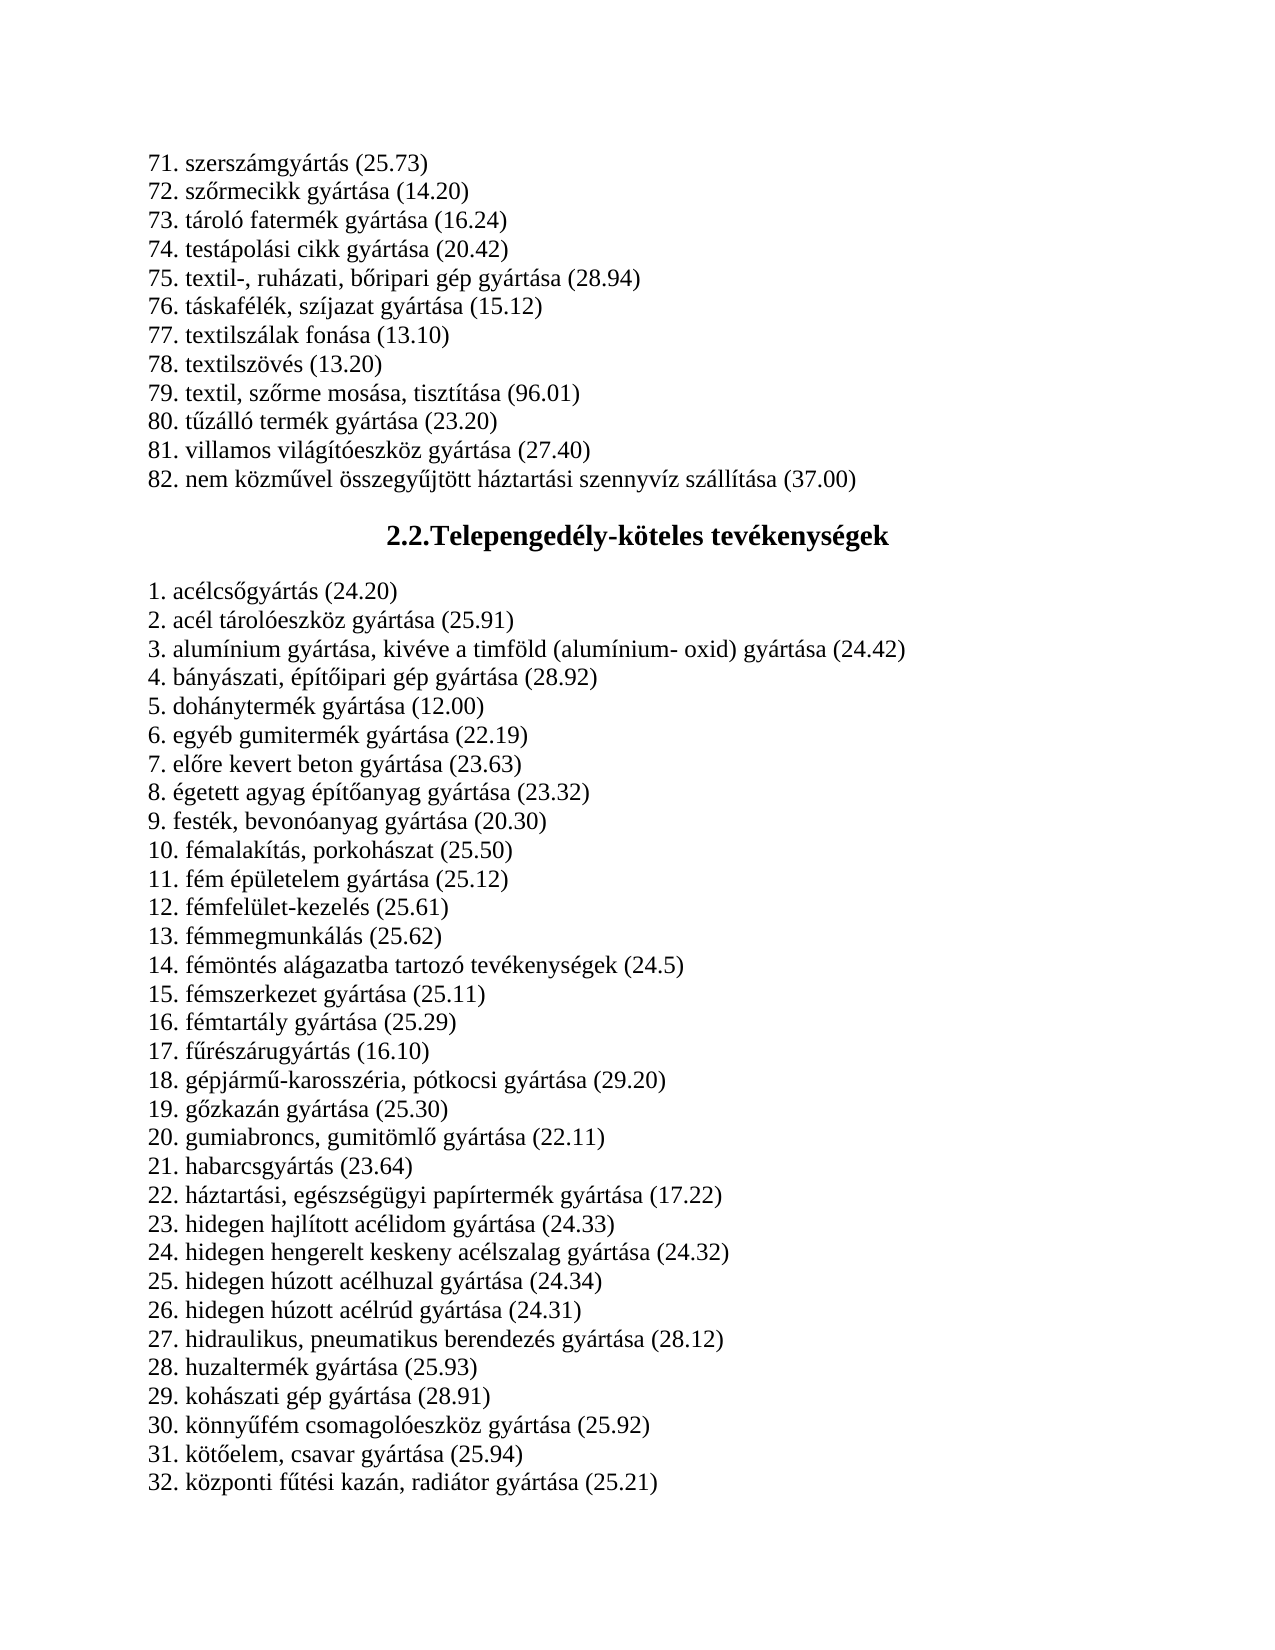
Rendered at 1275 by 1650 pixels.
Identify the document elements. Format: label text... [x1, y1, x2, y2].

text 30. könnyűfém csomagolóeszköz gyártása (25.92) [148, 1410, 1127, 1439]
text 3. alumínium gyártása, kivéve a timföld (alumínium- oxid) gyártása (24.42) [148, 634, 1127, 662]
text 81. villamos világítóeszköz gyártása (27.40) [148, 435, 1127, 464]
text 82. nem közművel összegyűjtött háztartási szennyvíz szállítása (37.00) [148, 464, 1127, 493]
text 28. huzaltermék gyártása (25.93) [148, 1352, 1127, 1381]
text 71. szerszámgyártás (25.73) [148, 148, 1127, 176]
text 21. habarcsgyártás (23.64) [148, 1151, 1127, 1180]
text 77. textilszálak fonása (13.10) [148, 320, 1127, 349]
text 25. hidegen húzott acélhuzal gyártása (24.34) [148, 1266, 1127, 1295]
text 72. szőrmecikk gyártása (14.20) [148, 176, 1127, 205]
text 22. háztartási, egészségügyi papírtermék gyártása (17.22) [148, 1180, 1127, 1209]
text 4. bányászati, építőipari gép gyártása (28.92) [148, 662, 1127, 691]
text 27. hidraulikus, pneumatikus berendezés gyártása (28.12) [148, 1324, 1127, 1352]
text 80. tűzálló termék gyártása (23.20) [148, 406, 1127, 435]
text 73. tároló fatermék gyártása (16.24) [148, 205, 1127, 234]
text 7. előre kevert beton gyártása (23.63) [148, 749, 1127, 777]
text 2. acél tárolóeszköz gyártása (25.91) [148, 605, 1127, 634]
text 6. egyéb gumitermék gyártása (22.19) [148, 720, 1127, 749]
text 29. kohászati gép gyártása (28.91) [148, 1381, 1127, 1410]
text 17. fűrészárugyártás (16.10) [148, 1036, 1127, 1065]
text 5. dohánytermék gyártása (12.00) [148, 691, 1127, 720]
text 31. kötőelem, csavar gyártása (25.94) [148, 1439, 1127, 1467]
text 20. gumiabroncs, gumitömlő gyártása (22.11) [148, 1122, 1127, 1151]
text 15. fémszerkezet gyártása (25.11) [148, 979, 1127, 1007]
text 1. acélcsőgyártás (24.20) [148, 576, 1127, 605]
text 14. fémöntés alágazatba tartozó tevékenységek (24.5) [148, 950, 1127, 979]
text 76. táskafélék, szíjazat gyártása (15.12) [148, 291, 1127, 320]
text 2.2.Telepengedély-köteles tevékenységek [148, 518, 1127, 551]
text 26. hidegen húzott acélrúd gyártása (24.31) [148, 1295, 1127, 1324]
text 10. fémalakítás, porkohászat (25.50) [148, 835, 1127, 864]
text 24. hidegen hengerelt keskeny acélszalag gyártása (24.32) [148, 1237, 1127, 1266]
text 9. festék, bevonóanyag gyártása (20.30) [148, 806, 1127, 835]
text 12. fémfelület-kezelés (25.61) [148, 892, 1127, 921]
text 32. központi fűtési kazán, radiátor gyártása (25.21) [148, 1467, 1127, 1496]
text 18. gépjármű-karosszéria, pótkocsi gyártása (29.20) [148, 1065, 1127, 1094]
text 74. testápolási cikk gyártása (20.42) [148, 234, 1127, 263]
text 11. fém épületelem gyártása (25.12) [148, 864, 1127, 892]
text 78. textilszövés (13.20) [148, 349, 1127, 378]
text 13. fémmegmunkálás (25.62) [148, 921, 1127, 950]
text 79. textil, szőrme mosása, tisztítása (96.01) [148, 378, 1127, 406]
text 8. égetett agyag építőanyag gyártása (23.32) [148, 777, 1127, 806]
text 16. fémtartály gyártása (25.29) [148, 1007, 1127, 1036]
text 23. hidegen hajlított acélidom gyártása (24.33) [148, 1209, 1127, 1237]
text 75. textil-, ruházati, bőripari gép gyártása (28.94) [148, 263, 1127, 291]
text 19. gőzkazán gyártása (25.30) [148, 1094, 1127, 1122]
